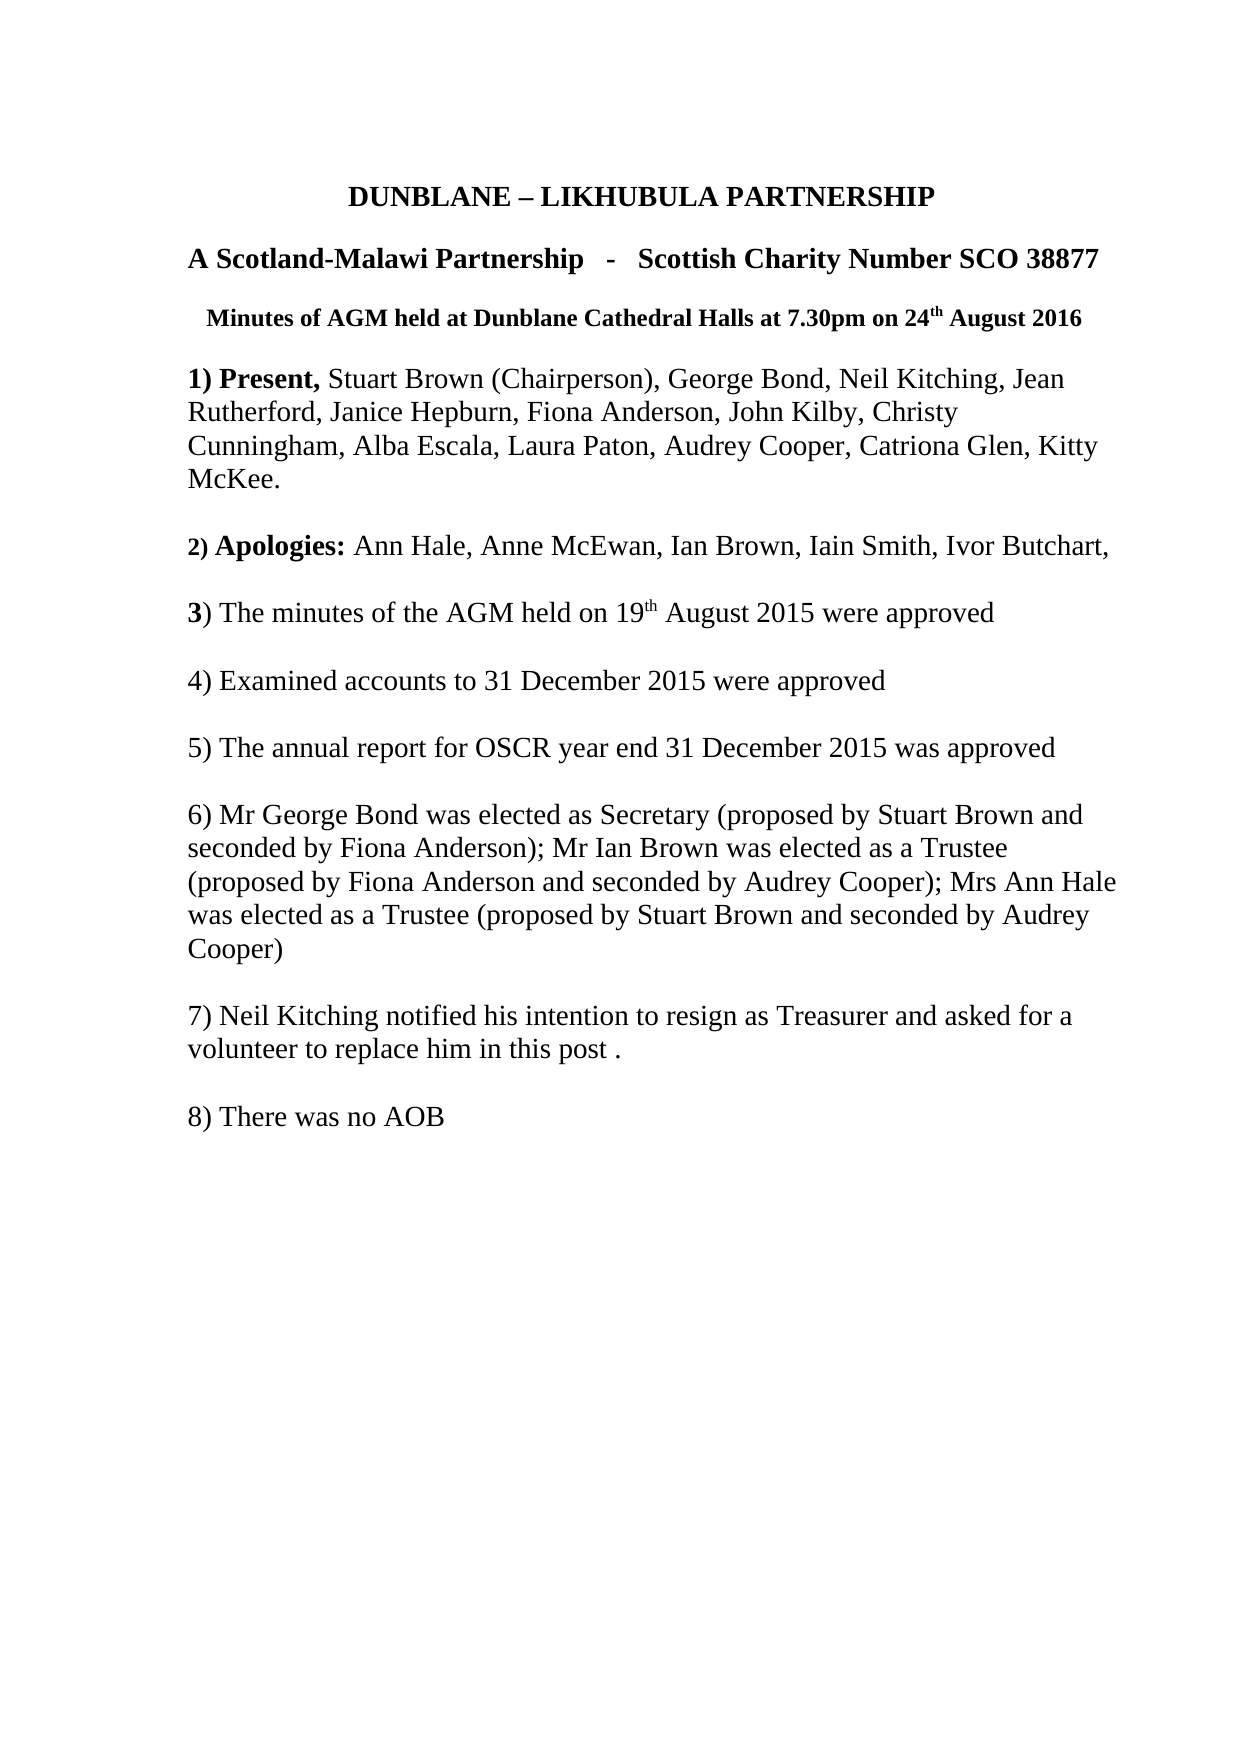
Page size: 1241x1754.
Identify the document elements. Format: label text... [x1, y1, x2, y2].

text 8) There was no AOB [187, 1099, 1123, 1132]
text 3) The minutes of the AGM held on 19th August 2015 were approved [187, 596, 1123, 629]
text Minutes of AGM held at Dunblane Cathedral Halls at 7.30pm on 24th August 2016 [187, 303, 1123, 332]
text 2) Apologies: Ann Hale, Anne McEwan, Ian Brown, Iain Smith, Ivor Butchart, [187, 528, 1123, 562]
text DUNBLANE – LIKHUBULA PARTNERSHIP [187, 179, 1123, 212]
text 1) Present, Stuart Brown (Chairperson), George Bond, Neil Kitching, Jean Rutherford, Janice Hepburn, Fiona Anderson, John Kilby, Christy Cunningham, Alba Escala, Laura Paton, Audrey Cooper, Catriona Glen, Kitty McKee. [187, 361, 1123, 495]
text A Scotland-Malawi Partnership - Scottish Charity Number SCO 38877 [187, 241, 1123, 274]
text 7) Neil Kitching notified his intention to resign as Treasurer and asked for a volunteer to replace him in this post . [187, 998, 1123, 1065]
text 4) Examined accounts to 31 December 2015 were approved [187, 663, 1123, 696]
text 5) The annual report for OSCR year end 31 December 2015 was approved [187, 730, 1123, 763]
text 6) Mr George Bond was elected as Secretary (proposed by Stuart Brown and seconded by Fiona Anderson); Mr Ian Brown was elected as a Trustee (proposed by Fiona Anderson and seconded by Audrey Cooper); Mrs Ann Hale was elected as a Trustee (proposed by Stuart Brown and seconded by Audrey Cooper) [187, 797, 1123, 964]
